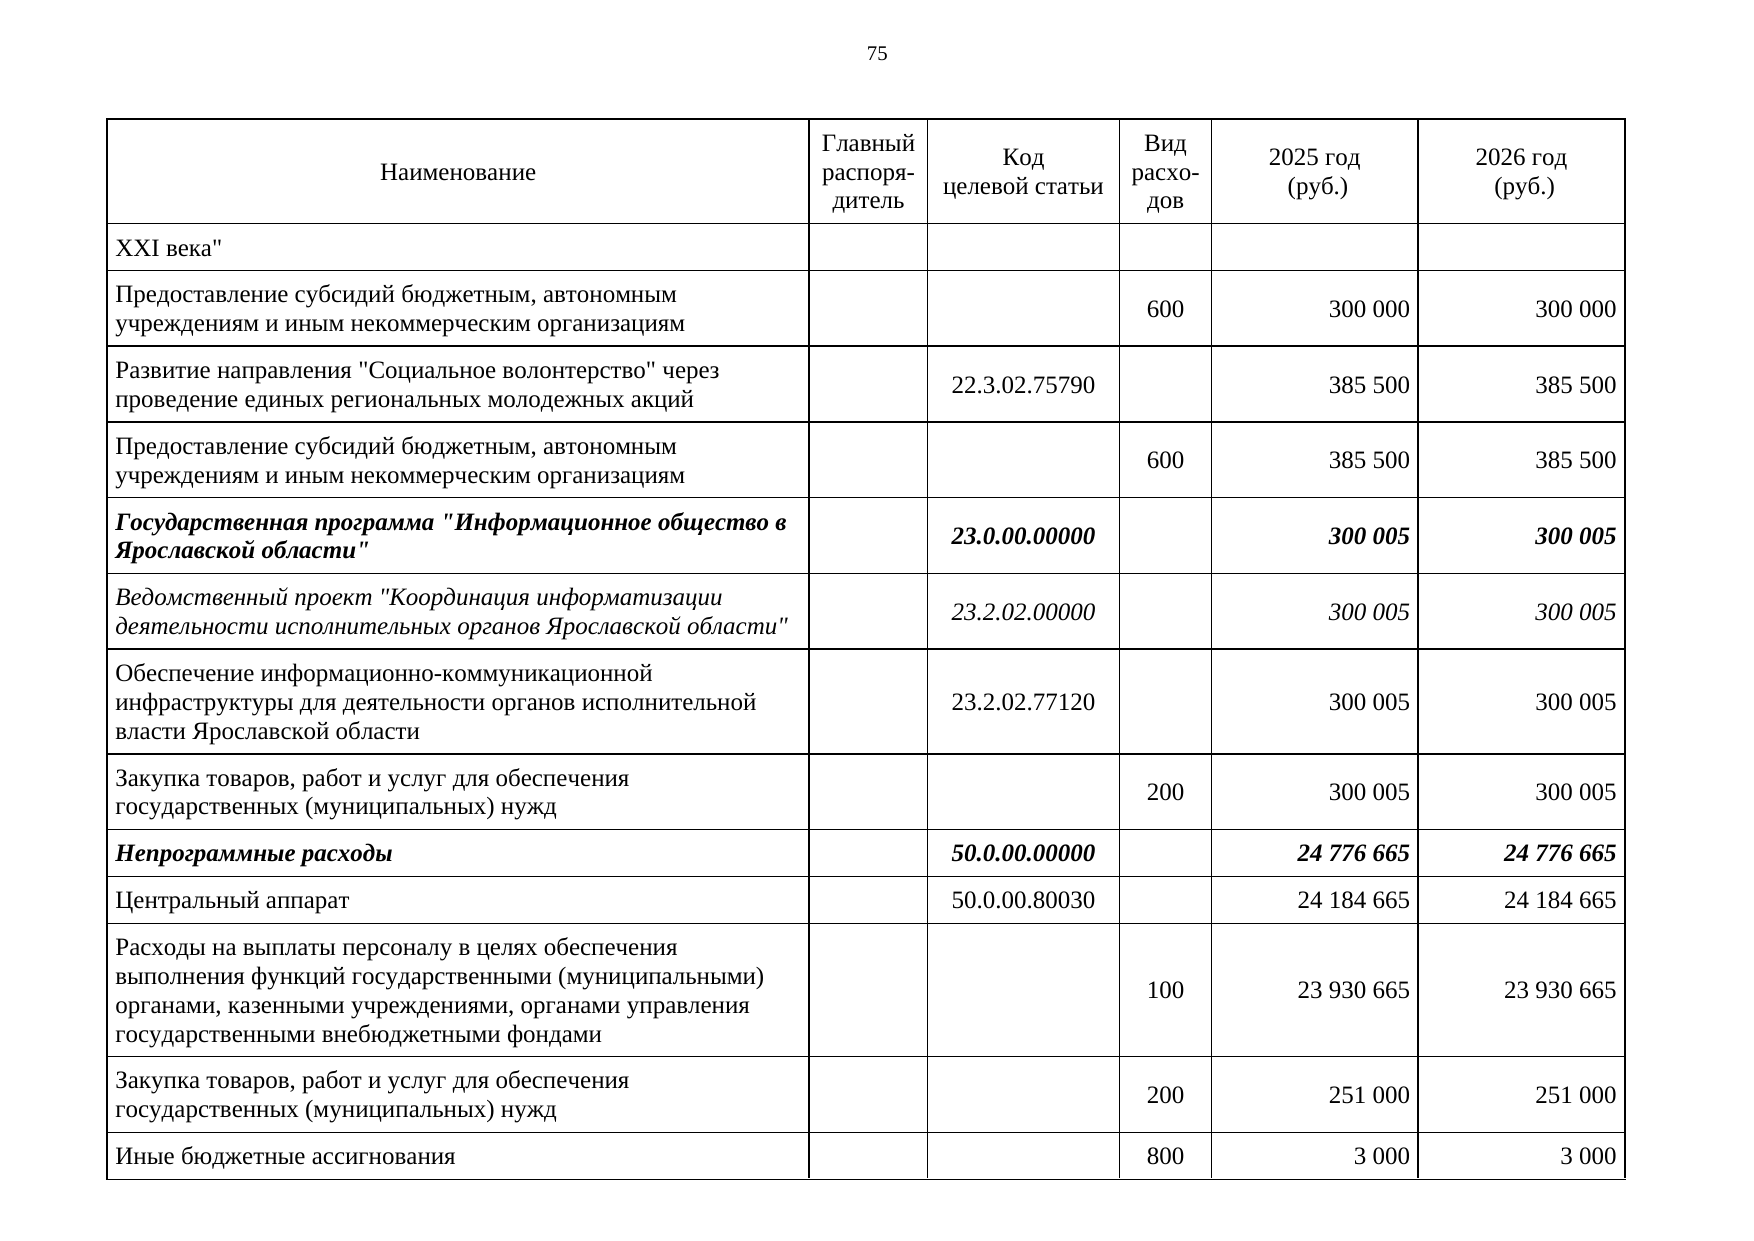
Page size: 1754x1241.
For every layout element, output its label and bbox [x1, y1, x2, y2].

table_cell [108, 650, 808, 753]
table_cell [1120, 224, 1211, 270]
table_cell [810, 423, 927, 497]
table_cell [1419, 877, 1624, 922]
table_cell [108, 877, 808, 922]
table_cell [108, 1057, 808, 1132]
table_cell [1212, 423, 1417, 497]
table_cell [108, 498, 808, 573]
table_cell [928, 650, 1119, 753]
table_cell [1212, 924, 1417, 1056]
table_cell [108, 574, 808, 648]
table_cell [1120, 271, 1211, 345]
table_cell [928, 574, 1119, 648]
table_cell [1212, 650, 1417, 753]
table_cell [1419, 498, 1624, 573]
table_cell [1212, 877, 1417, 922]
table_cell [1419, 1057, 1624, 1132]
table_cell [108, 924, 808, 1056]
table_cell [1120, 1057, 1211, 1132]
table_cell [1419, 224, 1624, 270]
table_header [1212, 120, 1417, 223]
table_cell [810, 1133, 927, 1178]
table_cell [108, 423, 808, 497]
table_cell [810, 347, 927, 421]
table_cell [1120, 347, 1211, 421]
table_header [108, 120, 808, 223]
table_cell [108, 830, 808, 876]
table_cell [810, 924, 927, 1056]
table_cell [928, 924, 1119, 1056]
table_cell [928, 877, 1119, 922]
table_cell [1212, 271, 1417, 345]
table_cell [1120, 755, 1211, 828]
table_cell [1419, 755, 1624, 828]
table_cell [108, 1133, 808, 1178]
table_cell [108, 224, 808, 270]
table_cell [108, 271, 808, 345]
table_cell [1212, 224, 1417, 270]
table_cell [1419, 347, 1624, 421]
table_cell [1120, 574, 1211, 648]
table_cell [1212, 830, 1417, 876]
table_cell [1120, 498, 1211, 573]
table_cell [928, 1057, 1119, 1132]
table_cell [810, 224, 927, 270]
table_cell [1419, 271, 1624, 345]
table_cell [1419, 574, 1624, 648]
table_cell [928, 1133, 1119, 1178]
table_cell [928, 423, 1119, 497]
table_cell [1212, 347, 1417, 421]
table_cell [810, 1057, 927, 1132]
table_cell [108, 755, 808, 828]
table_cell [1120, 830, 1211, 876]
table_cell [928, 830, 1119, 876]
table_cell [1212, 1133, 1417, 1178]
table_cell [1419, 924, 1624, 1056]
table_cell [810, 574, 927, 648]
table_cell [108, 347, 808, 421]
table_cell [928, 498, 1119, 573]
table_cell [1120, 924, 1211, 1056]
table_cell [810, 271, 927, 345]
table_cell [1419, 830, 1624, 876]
table_header [1120, 120, 1211, 223]
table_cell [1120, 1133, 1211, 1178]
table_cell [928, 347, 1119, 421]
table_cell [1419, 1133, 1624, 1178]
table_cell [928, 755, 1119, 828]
table_header [1419, 120, 1624, 223]
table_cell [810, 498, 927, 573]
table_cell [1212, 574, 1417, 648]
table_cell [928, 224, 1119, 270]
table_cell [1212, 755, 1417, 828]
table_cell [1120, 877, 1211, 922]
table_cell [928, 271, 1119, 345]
table_header [928, 120, 1119, 223]
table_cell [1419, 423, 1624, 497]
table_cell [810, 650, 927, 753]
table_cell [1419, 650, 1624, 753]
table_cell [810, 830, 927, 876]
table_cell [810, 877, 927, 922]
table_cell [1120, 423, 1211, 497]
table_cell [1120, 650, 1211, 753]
table_header [810, 120, 927, 223]
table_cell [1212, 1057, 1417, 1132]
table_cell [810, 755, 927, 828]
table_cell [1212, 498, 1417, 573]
